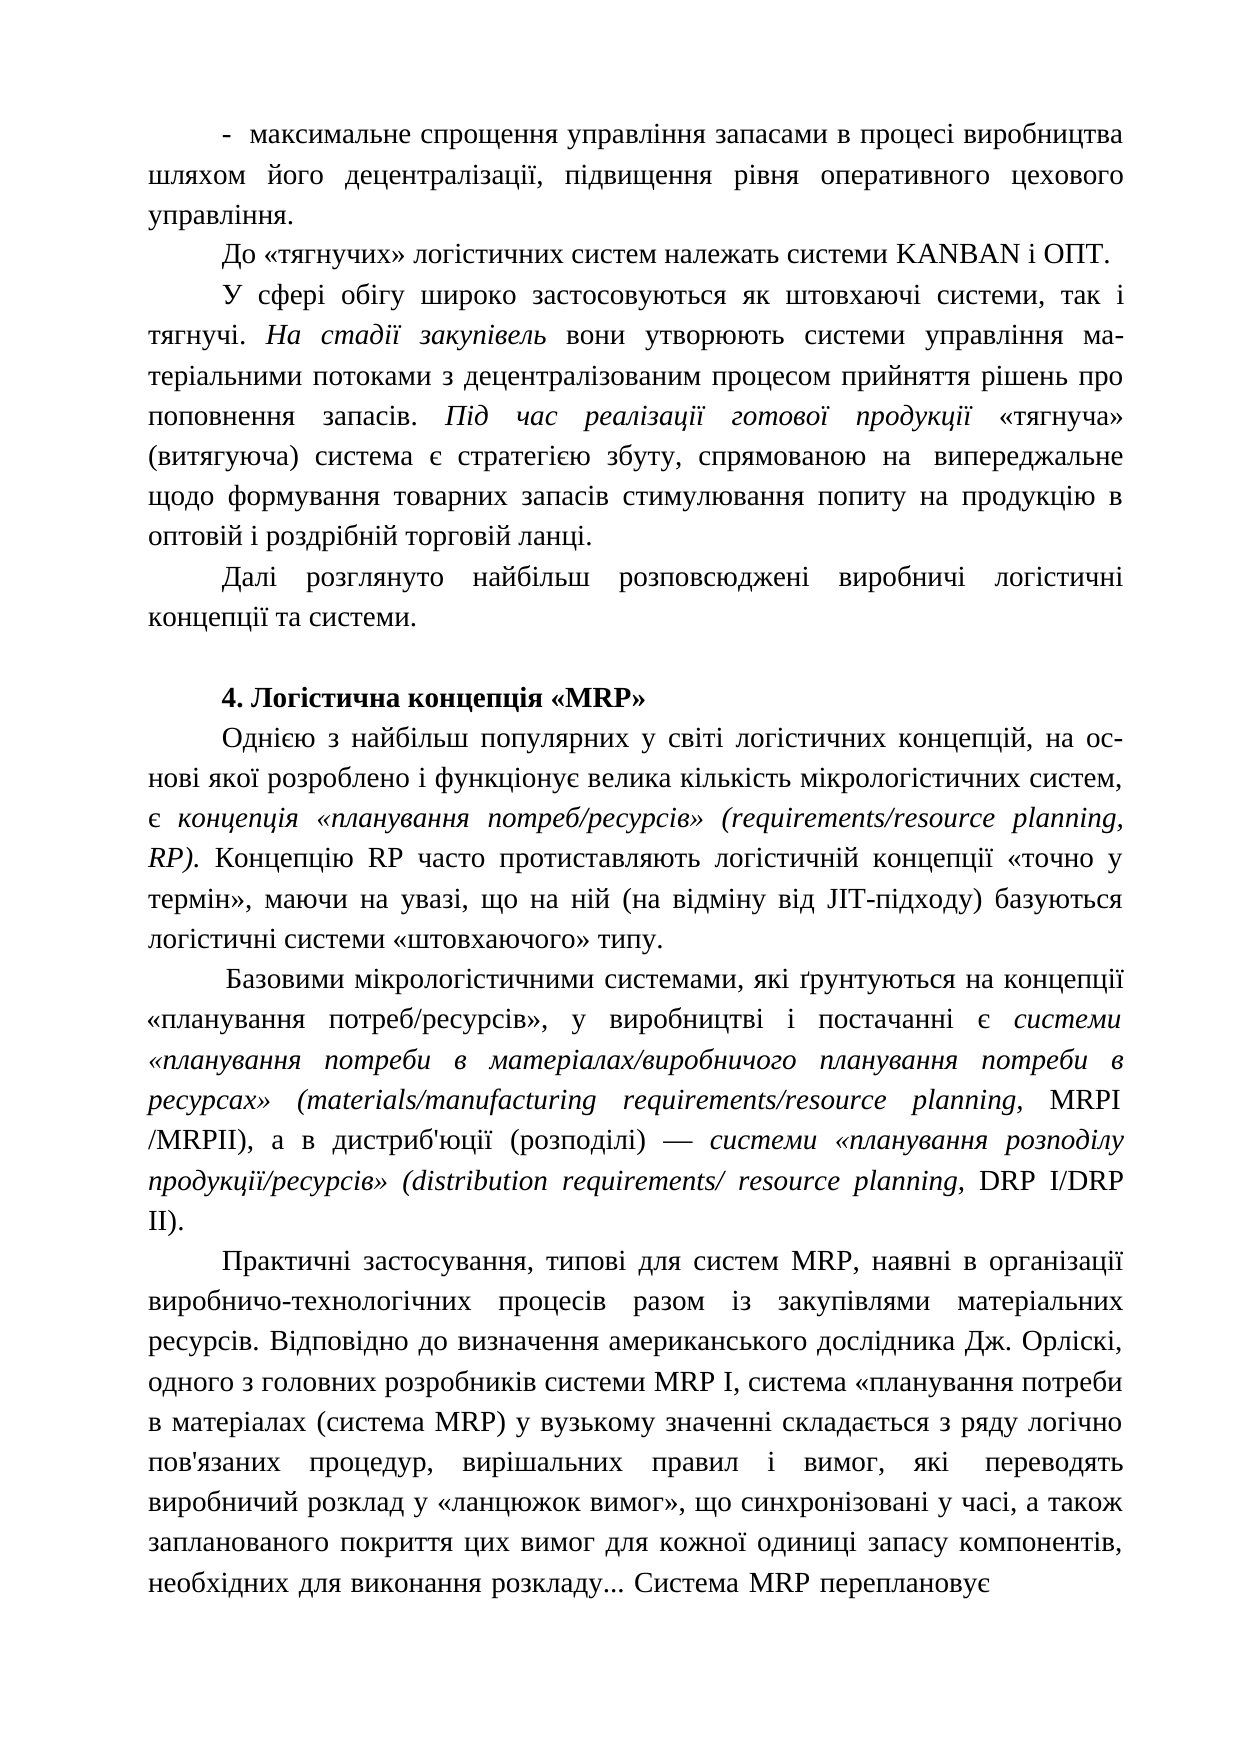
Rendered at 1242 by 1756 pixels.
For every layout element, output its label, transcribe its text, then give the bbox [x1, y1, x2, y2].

text Однією з найбільш популярних у світі логістичних концепцій, на ос- нові якої розроблено і функціонує велика кількість мікрологістичних систем, є концепція «планування потреб/ресурсів» (requirements/resource planning, RP). Концепцію RP часто протиставляють логістичній концепції «точно у термін», маючи на увазі, що на ній (на відміну від JIT-підходу) базуються логістичні системи «штовхаючого» типу. [148, 720, 1124, 954]
text До «тягнучих» логістичних систем належать системи KANBAN і ОПТ. [222, 237, 1137, 271]
text «планування потреби в матеріалах/виробничого планування потреби в ресурсах» (materials/manufacturing requirements/resource planning, MRPI [148, 1042, 1124, 1116]
list максимальне спрощення управління запасами в процесі виробництва шляхом його децентралізації, підвищення рівня оперативного цехового управління. [148, 117, 1124, 231]
text Базовими мікрологістичними системами, які ґрунтуються на концепції [135, 961, 1124, 995]
text Далі розглянуто найбільш розповсюджені виробничі логістичні концепції та системи. [148, 559, 1123, 633]
text «планування потреб/ресурсів», у виробництві і постачанні є системи [135, 1002, 1124, 1035]
subtitle Логістична концепція «MRP» [221, 680, 1137, 714]
text Практичні застосування, типові для систем MRP, наявні в організації виробничо-технологічних процесів разом із закупівлями матеріальних ресурсів. Відповідно до визначення американського дослідника Дж. Орліскі, одного з головних розробників системи MRP І, система «планування потреби в матеріалах (система MRP) у вузькому значенні складається з ряду логічно пов'язаних процедур, вирішальних правил і вимог, які переводять виробничий розклад у «ланцюжок вимог», що синхронізовані у часі, а також запланованого покриття цих вимог для кожної одиниці запасу компонентів, необхідних для виконання розкладу... Система MRP переплановує [148, 1243, 1124, 1598]
text У сфері обігу широко застосовуються як штовхаючі системи, так і тягнучі. На стадії закупівель вони утворюють системи управління ма- теріальними потоками з децентралізованим процесом прийняття рішень про поповнення запасів. Під час реалізації готової продукції «тягнуча» (витягуюча) система є стратегією збуту, спрямованою на випереджальне щодо формування товарних запасів стимулювання попиту на продукцію в оптовій і роздрібній торговій ланці. [148, 277, 1124, 552]
text /MRPII), а в дистриб'юції (розподілі) — системи «планування розподілу продукції/ресурсів» (distribution requirements/ resource planning, DRP I/DRP II). [148, 1122, 1124, 1236]
